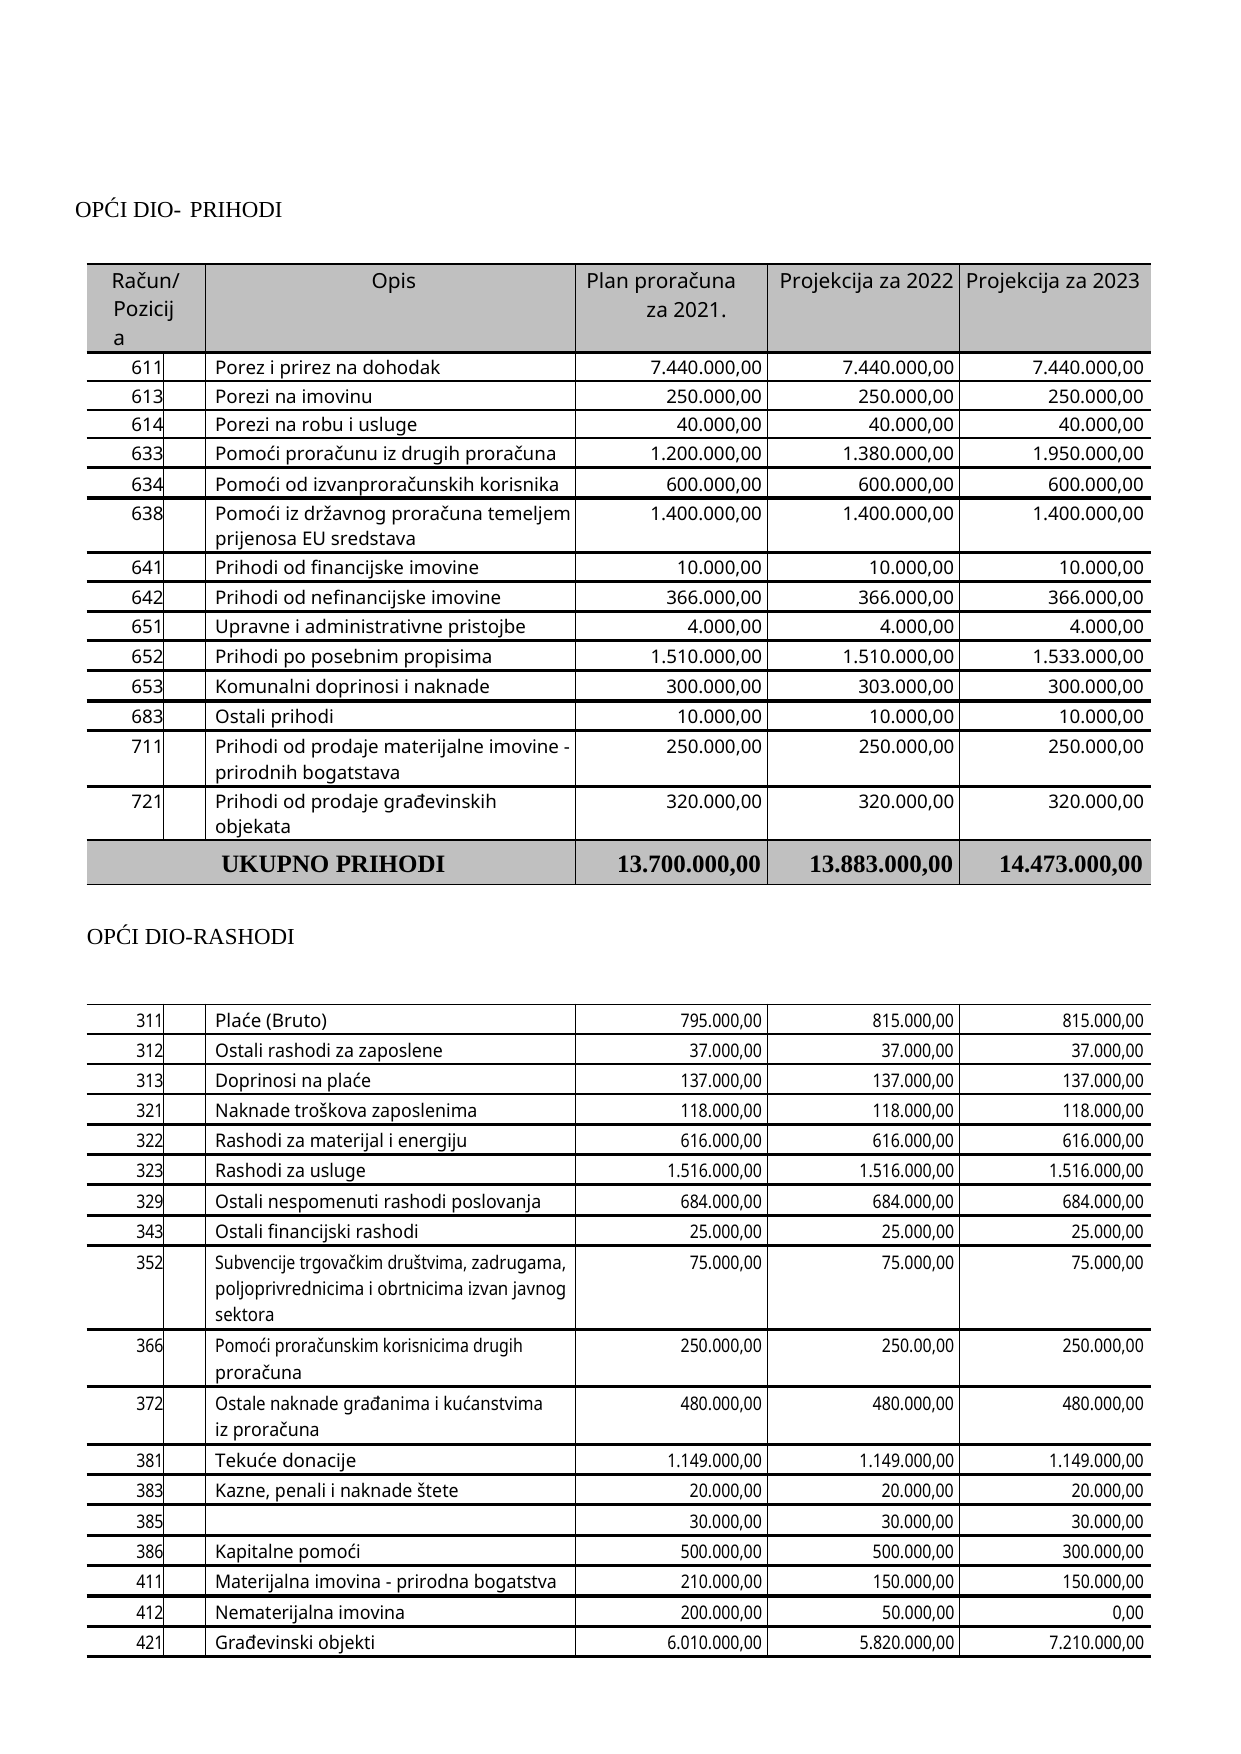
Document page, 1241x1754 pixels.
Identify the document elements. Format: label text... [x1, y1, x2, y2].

table_cell 137.000,00 [768, 1065, 959, 1092]
table_cell [164, 642, 205, 669]
table_cell 642 [87, 583, 163, 609]
table_cell Porez i prirez na dohodak [206, 354, 575, 380]
table_cell [164, 788, 205, 839]
table_cell Kazne, penali i naknade štete [206, 1476, 575, 1503]
table_cell [164, 1537, 205, 1564]
table_header Plan proračuna za 2021. [576, 265, 767, 351]
table_cell 1.516.000,00 [576, 1156, 767, 1183]
table_cell [164, 1035, 205, 1062]
table_cell 40.000,00 [960, 411, 1151, 437]
table_cell Doprinosi na plaće [206, 1065, 575, 1092]
table_cell 815.000,00 [960, 1005, 1151, 1032]
table_cell 118.000,00 [960, 1095, 1151, 1123]
table_cell 10.000,00 [576, 554, 767, 580]
table_cell 600.000,00 [576, 469, 767, 496]
table_cell 7.210.000,00 [960, 1628, 1151, 1655]
table_cell 683 [87, 703, 163, 729]
table_cell Prihodi od prodaje materijalne imovine - prirodnih bogatstava [206, 732, 575, 784]
table_cell 383 [87, 1476, 163, 1503]
table_cell [959, 885, 1151, 1003]
table_cell 50.000,00 [768, 1598, 959, 1625]
table_cell 366 [87, 1331, 163, 1385]
table_cell 480.000,00 [768, 1388, 959, 1442]
table_cell 37.000,00 [960, 1035, 1151, 1062]
table_cell 600.000,00 [768, 469, 959, 496]
table_cell 721 [87, 788, 163, 839]
table_cell 343 [87, 1217, 163, 1244]
table_cell 386 [87, 1537, 163, 1564]
table_cell 411 [87, 1567, 163, 1594]
table_cell 137.000,00 [576, 1065, 767, 1092]
table_cell Prihodi od prodaje građevinskih objekata [206, 788, 575, 839]
table_cell 200.000,00 [576, 1598, 767, 1625]
table_cell 321 [87, 1095, 163, 1123]
table_cell 20.000,00 [576, 1476, 767, 1503]
table_cell 352 [87, 1247, 163, 1328]
table_cell [164, 411, 205, 437]
table_cell 75.000,00 [960, 1247, 1151, 1328]
table_cell 684.000,00 [576, 1186, 767, 1214]
table_cell 366.000,00 [960, 583, 1151, 609]
table_cell [164, 1567, 205, 1594]
table_cell 150.000,00 [768, 1567, 959, 1594]
table_cell 118.000,00 [576, 1095, 767, 1123]
table_cell [164, 439, 205, 466]
table_cell 20.000,00 [960, 1476, 1151, 1503]
table_cell 614 [87, 411, 163, 437]
table_cell 4.000,00 [768, 613, 959, 639]
table_cell [164, 1388, 205, 1442]
table_cell 40.000,00 [576, 411, 767, 437]
table_cell 1.400.000,00 [576, 500, 767, 551]
table_cell 10.000,00 [576, 703, 767, 729]
table_cell 10.000,00 [960, 703, 1151, 729]
table_header Projekcija za 2022 [768, 265, 959, 351]
table_cell [164, 732, 205, 784]
table_cell [164, 1476, 205, 1503]
table_cell 303.000,00 [768, 672, 959, 699]
table_cell 250.000,00 [576, 382, 767, 409]
table_cell Ostali financijski rashodi [206, 1217, 575, 1244]
table_cell [164, 1628, 205, 1655]
table_cell 150.000,00 [960, 1567, 1151, 1594]
table_cell 1.516.000,00 [960, 1156, 1151, 1183]
table_cell 250.000,00 [768, 382, 959, 409]
table_cell 313 [87, 1065, 163, 1092]
table_cell 300.000,00 [576, 672, 767, 699]
table_cell Pomoći proračunu iz drugih proračuna [206, 439, 575, 466]
table_cell 7.440.000,00 [960, 354, 1151, 380]
table_cell [164, 1217, 205, 1244]
table_cell 10.000,00 [960, 554, 1151, 580]
table_cell 500.000,00 [768, 1537, 959, 1564]
table_cell 137.000,00 [960, 1065, 1151, 1092]
table_cell 75.000,00 [576, 1247, 767, 1328]
table_cell Komunalni doprinosi i naknade [206, 672, 575, 699]
table_cell 250.00,00 [768, 1331, 959, 1385]
table_cell 795.000,00 [576, 1005, 767, 1032]
table_cell 25.000,00 [576, 1217, 767, 1244]
table_cell [164, 1506, 205, 1534]
table_cell 616.000,00 [768, 1126, 959, 1153]
table_cell [576, 885, 767, 1003]
table_cell 412 [87, 1598, 163, 1625]
table_cell [164, 613, 205, 639]
table_cell 250.000,00 [960, 382, 1151, 409]
table_cell 1.149.000,00 [768, 1446, 959, 1473]
table_cell 300.000,00 [960, 672, 1151, 699]
table_cell 25.000,00 [768, 1217, 959, 1244]
table_cell 250.000,00 [576, 1331, 767, 1385]
table_cell 1.149.000,00 [576, 1446, 767, 1473]
table_cell [164, 1446, 205, 1473]
table_cell 1.510.000,00 [576, 642, 767, 669]
table_cell 366.000,00 [768, 583, 959, 609]
table_cell 600.000,00 [960, 469, 1151, 496]
table_cell 7.440.000,00 [768, 354, 959, 380]
table_cell 651 [87, 613, 163, 639]
table_cell Građevinski objekti [206, 1628, 575, 1655]
table_cell Rashodi za usluge [206, 1156, 575, 1183]
table_cell [164, 1095, 205, 1123]
table_cell Ostale naknade građanima i kućanstvima iz proračuna [206, 1388, 575, 1442]
table_cell 14.473.000,00 [960, 841, 1151, 884]
table_cell 20.000,00 [768, 1476, 959, 1503]
table_cell 30.000,00 [576, 1506, 767, 1534]
table_cell Materijalna imovina - prirodna bogatstva [206, 1567, 575, 1594]
table_cell Prihodi od nefinancijske imovine [206, 583, 575, 609]
table_cell 4.000,00 [576, 613, 767, 639]
table_cell 25.000,00 [960, 1217, 1151, 1244]
table_cell 1.380.000,00 [768, 439, 959, 466]
table_cell Nematerijalna imovina [206, 1598, 575, 1625]
table_cell 684.000,00 [960, 1186, 1151, 1214]
table_cell 652 [87, 642, 163, 669]
table_cell 300.000,00 [960, 1537, 1151, 1564]
table_cell Ostali prihodi [206, 703, 575, 729]
table_cell Naknade troškova zaposlenima [206, 1095, 575, 1123]
table_cell [164, 1247, 205, 1328]
table_cell 320.000,00 [960, 788, 1151, 839]
table_cell 1.950.000,00 [960, 439, 1151, 466]
table_cell Prihodi po posebnim propisima [206, 642, 575, 669]
table_cell Pomoći iz državnog proračuna temeljem prijenosa EU sredstava [206, 500, 575, 551]
table_cell 250.000,00 [960, 732, 1151, 784]
table_cell 10.000,00 [768, 703, 959, 729]
table_cell [164, 1598, 205, 1625]
table_header Opis [206, 265, 575, 351]
table_cell [164, 1331, 205, 1385]
table_cell 421 [87, 1628, 163, 1655]
table_cell 1.149.000,00 [960, 1446, 1151, 1473]
table_cell [206, 1506, 575, 1534]
table_cell Tekuće donacije [206, 1446, 575, 1473]
table_cell Porezi na robu i usluge [206, 411, 575, 437]
table_cell 613 [87, 382, 163, 409]
table_cell Subvencije trgovačkim društvima, zadrugama, poljoprivrednicima i obrtnicima izvan javnog sektora [206, 1247, 575, 1328]
table_cell 616.000,00 [960, 1126, 1151, 1153]
table_cell Prihodi od financijske imovine [206, 554, 575, 580]
table_cell Pomoći od izvanproračunskih korisnika [206, 469, 575, 496]
table_header Projekcija za 2023 [960, 265, 1151, 351]
table_cell 320.000,00 [576, 788, 767, 839]
table_cell 250.000,00 [768, 732, 959, 784]
table_cell 10.000,00 [768, 554, 959, 580]
table_cell Porezi na imovinu [206, 382, 575, 409]
table_cell [164, 469, 205, 496]
table_cell 210.000,00 [576, 1567, 767, 1594]
table_cell [164, 583, 205, 609]
table_cell 480.000,00 [576, 1388, 767, 1442]
table_cell 7.440.000,00 [576, 354, 767, 380]
table_cell [164, 1156, 205, 1183]
table_cell 329 [87, 1186, 163, 1214]
table_cell 1.400.000,00 [960, 500, 1151, 551]
table_cell Ostali rashodi za zaposlene [206, 1035, 575, 1062]
table_cell 1.400.000,00 [768, 500, 959, 551]
table_cell 5.820.000,00 [768, 1628, 959, 1655]
table_cell 4.000,00 [960, 613, 1151, 639]
table_cell [164, 1186, 205, 1214]
table_cell 40.000,00 [768, 411, 959, 437]
table_cell 311 [87, 1005, 163, 1032]
table_cell 385 [87, 1506, 163, 1534]
table_cell 616.000,00 [576, 1126, 767, 1153]
table_cell Plaće (Bruto) [206, 1005, 575, 1032]
table_cell Ostali nespomenuti rashodi poslovanja [206, 1186, 575, 1214]
table_cell 37.000,00 [576, 1035, 767, 1062]
table_cell 30.000,00 [768, 1506, 959, 1534]
table_cell 250.000,00 [960, 1331, 1151, 1385]
table_cell [164, 554, 205, 580]
table_cell 30.000,00 [960, 1506, 1151, 1534]
table_cell 1.200.000,00 [576, 439, 767, 466]
table_cell [164, 1065, 205, 1092]
table_cell 13.700.000,00 [576, 841, 767, 884]
table_cell 684.000,00 [768, 1186, 959, 1214]
table_cell 366.000,00 [576, 583, 767, 609]
table_cell 312 [87, 1035, 163, 1062]
table_cell 641 [87, 554, 163, 580]
table_cell 37.000,00 [768, 1035, 959, 1062]
table_cell [164, 703, 205, 729]
table_header Račun/ Pozicija [87, 265, 205, 351]
table_cell [164, 1005, 205, 1032]
table_cell [164, 1126, 205, 1153]
table_cell 372 [87, 1388, 163, 1442]
table_cell 320.000,00 [768, 788, 959, 839]
table_cell 1.533.000,00 [960, 642, 1151, 669]
table_cell Rashodi za materijal i energiju [206, 1126, 575, 1153]
table_cell 323 [87, 1156, 163, 1183]
table_cell Upravne i administrativne pristojbe [206, 613, 575, 639]
table_cell [164, 500, 205, 551]
table_cell [164, 354, 205, 380]
table_cell 75.000,00 [768, 1247, 959, 1328]
table_cell 13.883.000,00 [768, 841, 959, 884]
table_cell Kapitalne pomoći [206, 1537, 575, 1564]
table_cell Pomoći proračunskim korisnicima drugih proračuna [206, 1331, 575, 1385]
table_cell 711 [87, 732, 163, 784]
table_cell 633 [87, 439, 163, 466]
table_cell 634 [87, 469, 163, 496]
table_cell [164, 672, 205, 699]
table_cell 500.000,00 [576, 1537, 767, 1564]
table_cell 1.510.000,00 [768, 642, 959, 669]
table_cell UKUPNO PRIHODI [87, 841, 575, 884]
table_cell 815.000,00 [768, 1005, 959, 1032]
table_cell 6.010.000,00 [576, 1628, 767, 1655]
table_cell 1.516.000,00 [768, 1156, 959, 1183]
table_cell 250.000,00 [576, 732, 767, 784]
table_cell 611 [87, 354, 163, 380]
text OPĆI DIO- PRIHODI [75, 196, 1165, 222]
table_cell [164, 382, 205, 409]
table_cell 638 [87, 500, 163, 551]
table_cell [768, 885, 959, 1003]
table_cell 322 [87, 1126, 163, 1153]
table_cell OPĆI DIO-RASHODI [87, 885, 576, 1003]
table_cell 118.000,00 [768, 1095, 959, 1123]
table_cell 653 [87, 672, 163, 699]
table_cell 381 [87, 1446, 163, 1473]
table_cell 0,00 [960, 1598, 1151, 1625]
table_cell 480.000,00 [960, 1388, 1151, 1442]
